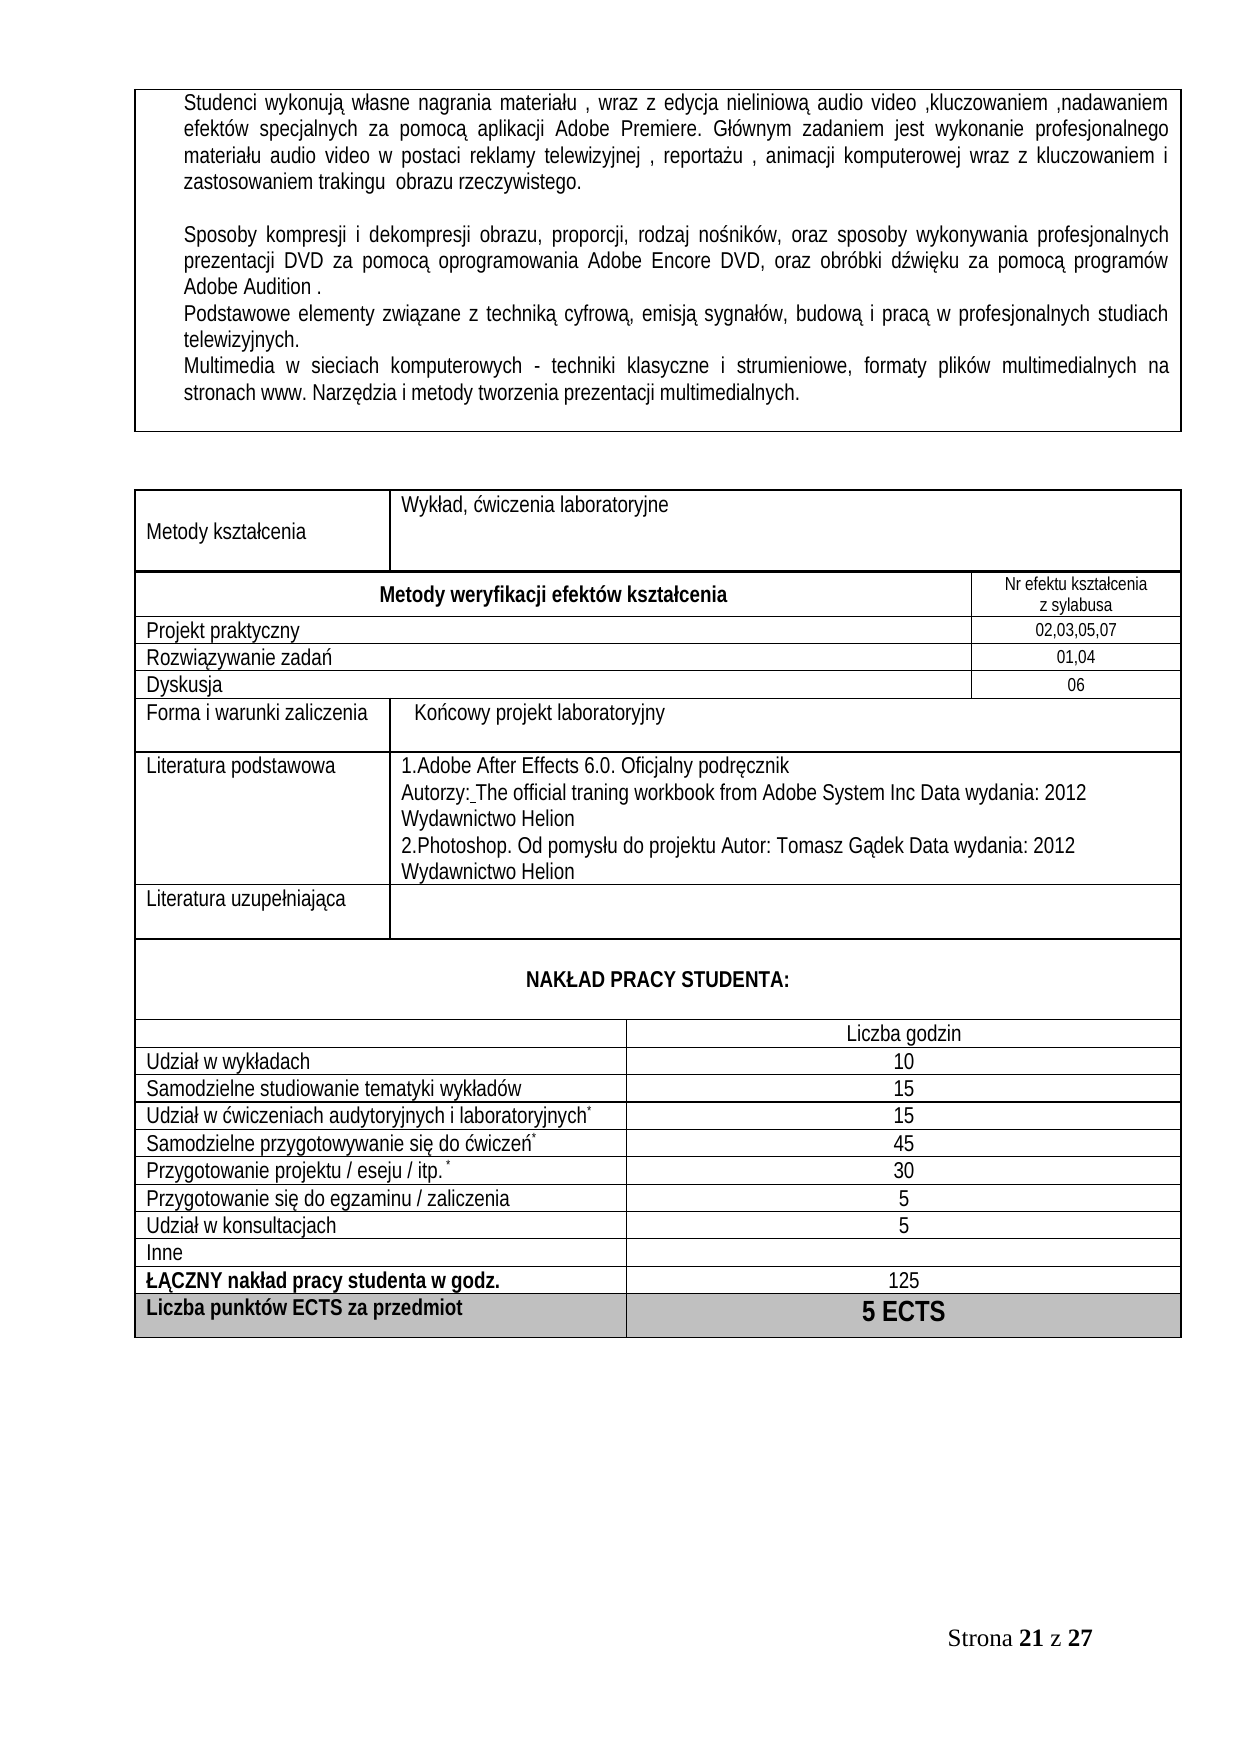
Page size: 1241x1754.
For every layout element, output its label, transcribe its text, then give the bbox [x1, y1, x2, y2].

table_cell Samodzielne przygotowywanie się do ćwiczeń* [136, 1130, 626, 1156]
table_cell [136, 90, 1180, 431]
table_cell [136, 1020, 626, 1047]
table_cell 5 [627, 1185, 1180, 1211]
table_cell Nr efektu kształcenia z sylabusa [972, 573, 1180, 616]
table_header Metody kształcenia [136, 491, 389, 570]
table_cell ŁĄCZNY nakład pracy studenta w godz. [136, 1267, 626, 1293]
table_cell Liczba godzin [627, 1020, 1180, 1047]
table_cell 45 [627, 1130, 1180, 1156]
table_cell Przygotowanie się do egzaminu / zaliczenia [136, 1185, 626, 1211]
table_cell Udział w konsultacjach [136, 1212, 626, 1238]
table_cell 06 [972, 671, 1180, 698]
table_cell Forma i warunki zaliczenia [136, 699, 389, 751]
table_cell Udział w wykładach [136, 1048, 626, 1074]
table_cell Projekt praktyczny [136, 617, 971, 643]
table_cell Rozwiązywanie zadań [136, 644, 971, 670]
table_cell Inne [136, 1239, 626, 1266]
table_cell 15 [627, 1075, 1180, 1101]
table_cell [391, 885, 1180, 938]
table_header Wykład, ćwiczenia laboratoryjne [391, 491, 1180, 570]
table_cell 5 [627, 1212, 1180, 1238]
table_cell Dyskusja [136, 671, 971, 698]
table_cell Literatura podstawowa [136, 753, 389, 884]
table_cell Liczba punktów ECTS za przedmiot [136, 1294, 626, 1337]
table_cell 125 [627, 1267, 1180, 1293]
table_cell [627, 1239, 1180, 1266]
table_cell 10 [627, 1048, 1180, 1074]
table_cell 15 [627, 1103, 1180, 1129]
table_cell 01,04 [972, 644, 1180, 670]
table_cell 30 [627, 1157, 1180, 1183]
table_cell 1.Adobe After Effects 6.0. Oficjalny podręcznik Autorzy: The official traning workbook from Adobe System Inc Data wydania: 2012 Wydawnictwo Helion 2.Photoshop. Od pomysłu do projektu Autor: Tomasz Gądek Data wydania: 2012 Wydawnictwo Helion [391, 753, 1180, 884]
table_cell Przygotowanie projektu / eseju / itp. * [136, 1157, 626, 1183]
table_cell NAKŁAD PRACY STUDENTA: [136, 940, 1180, 1019]
table_cell Metody weryfikacji efektów kształcenia [136, 573, 971, 616]
table_cell 02,03,05,07 [972, 617, 1180, 643]
table_cell Samodzielne studiowanie tematyki wykładów [136, 1075, 626, 1101]
table_cell Udział w ćwiczeniach audytoryjnych i laboratoryjnych* [136, 1103, 626, 1129]
table_cell 5 ECTS [627, 1294, 1180, 1337]
table_cell Literatura uzupełniająca [136, 885, 389, 938]
table_cell Końcowy projekt laboratoryjny [391, 699, 1180, 751]
